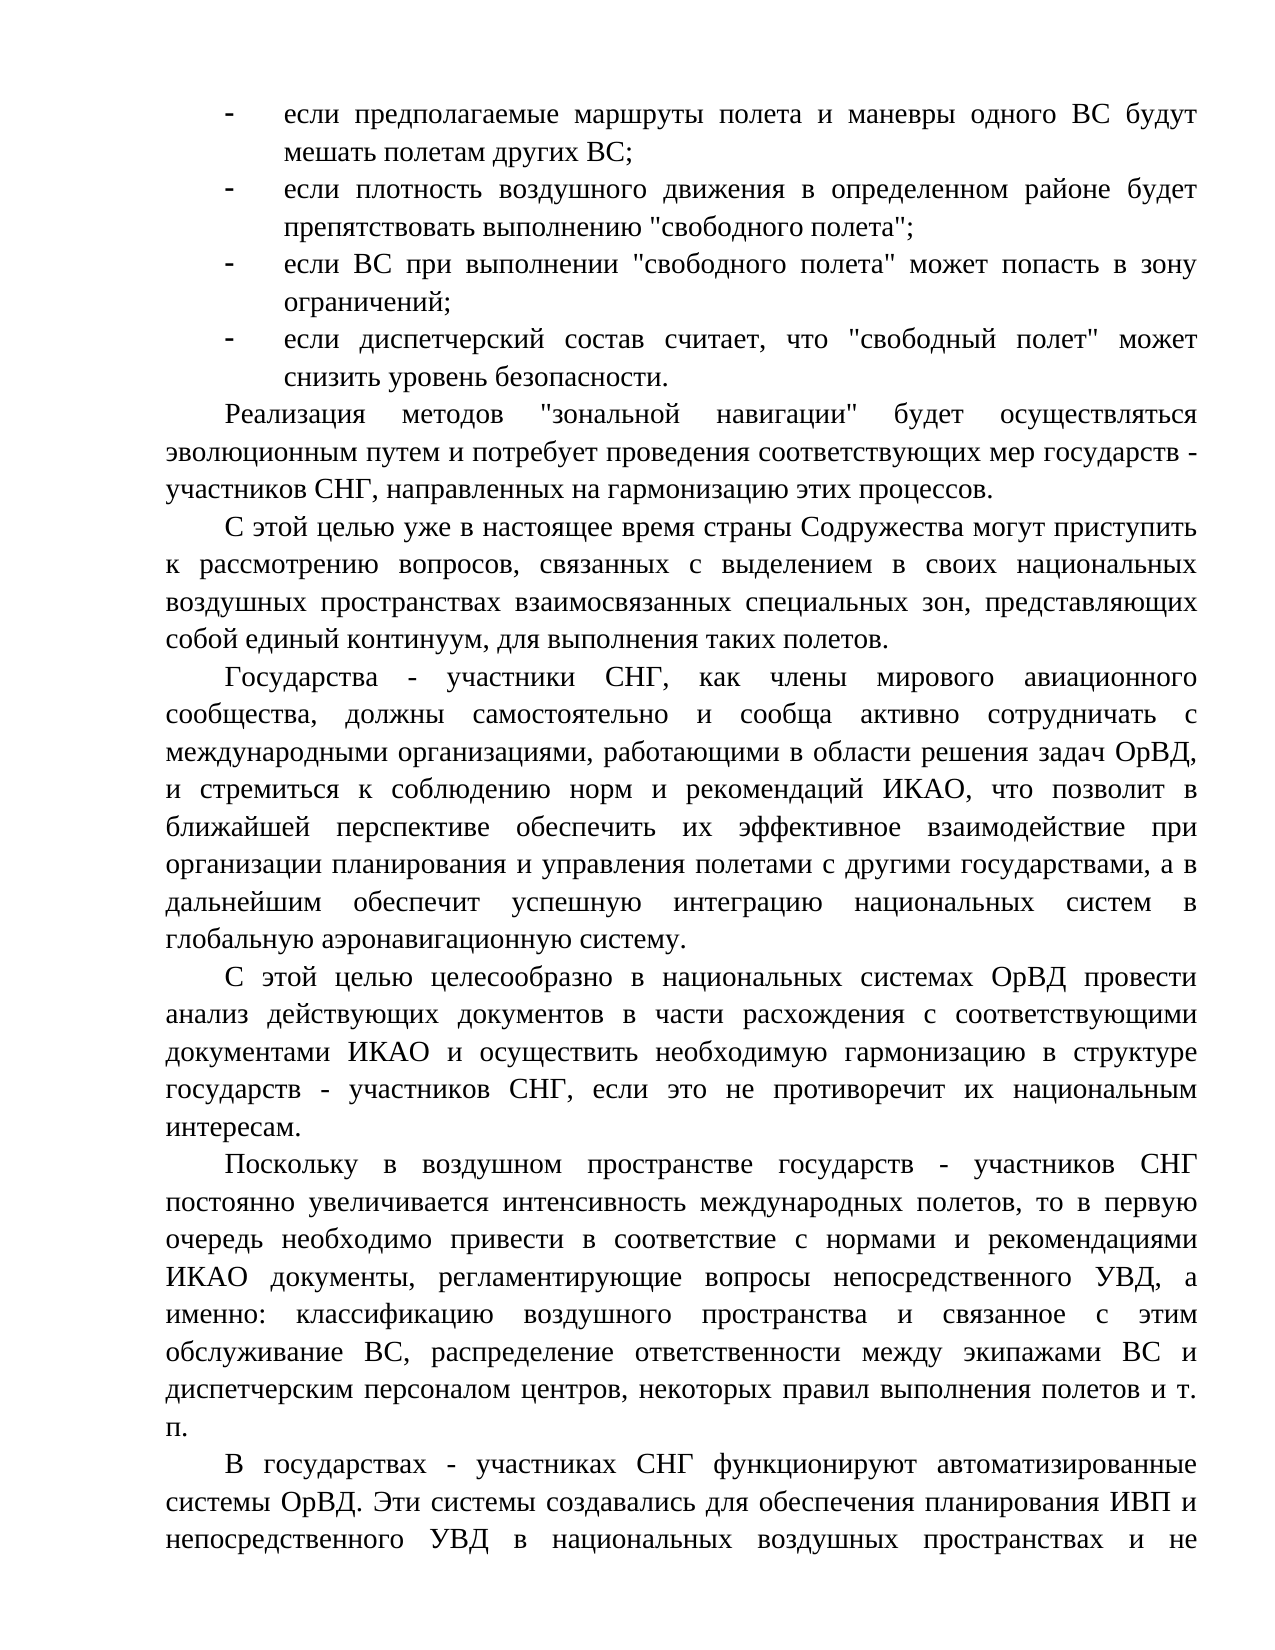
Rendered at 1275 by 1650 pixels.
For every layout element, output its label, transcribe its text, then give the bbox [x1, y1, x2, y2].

text С этой целью уже в настоящее время страны Содружества могут приступить к рассмотрению вопросов, связанных с выделением в своих национальных воздушных пространствах взаимосвязанных специальных зон, представляющих собой единый континуум, для выполнения таких полетов. [165, 506, 1198, 656]
text Реализация методов "зональной навигации" будет осуществляться эволюционным путем и потребует проведения соответствующих мер государств - участников СНГ, направленных на гармонизацию этих процессов. [165, 394, 1198, 506]
list если плотность воздушного движения в определенном районе будет препятствовать выполнению "свободного полета"; [224, 169, 1198, 244]
text Поскольку в воздушном пространстве государств - участников СНГ постоянно увеличивается интенсивность международных полетов, то в первую очередь необходимо привести в соответствие с нормами и рекомендациями ИКАО документы, регламентирующие вопросы непосредственного УВД, а именно: классификацию воздушного пространства и связанное с этим обслуживание ВС, распределение ответственности между экипажами ВС и диспетчерским персоналом центров, некоторых правил выполнения полетов и т. п. [165, 1144, 1198, 1444]
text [165, 1444, 1198, 1556]
list если предполагаемые маршруты полета и маневры одного ВС будут мешать полетам других ВС; [224, 94, 1198, 169]
text С этой целью целесообразно в национальных системах ОрВД провести анализ действующих документов в части расхождения с соответствующими документами ИКАО и осуществить необходимую гармонизацию в структуре государств - участников СНГ, если это не противоречит их национальным интересам. [165, 956, 1198, 1144]
list если диспетчерский состав считает, что "свободный полет" может снизить уровень безопасности. [224, 319, 1198, 394]
text Государства - участники СНГ, как члены мирового авиационного сообщества, должны самостоятельно и сообща активно сотрудничать с международными организациями, работающими в области решения задач ОрВД, и стремиться к соблюдению норм и рекомендаций ИКАО, что позволит в ближайшей перспективе обеспечить их эффективное взаимодействие при организации планирования и управления полетами с другими государствами, а в дальнейшим обеспечит успешную интеграцию национальных систем в глобальную аэронавигационную систему. [165, 656, 1198, 956]
list если ВС при выполнении "свободного полета" может попасть в зону ограничений; [224, 244, 1198, 319]
